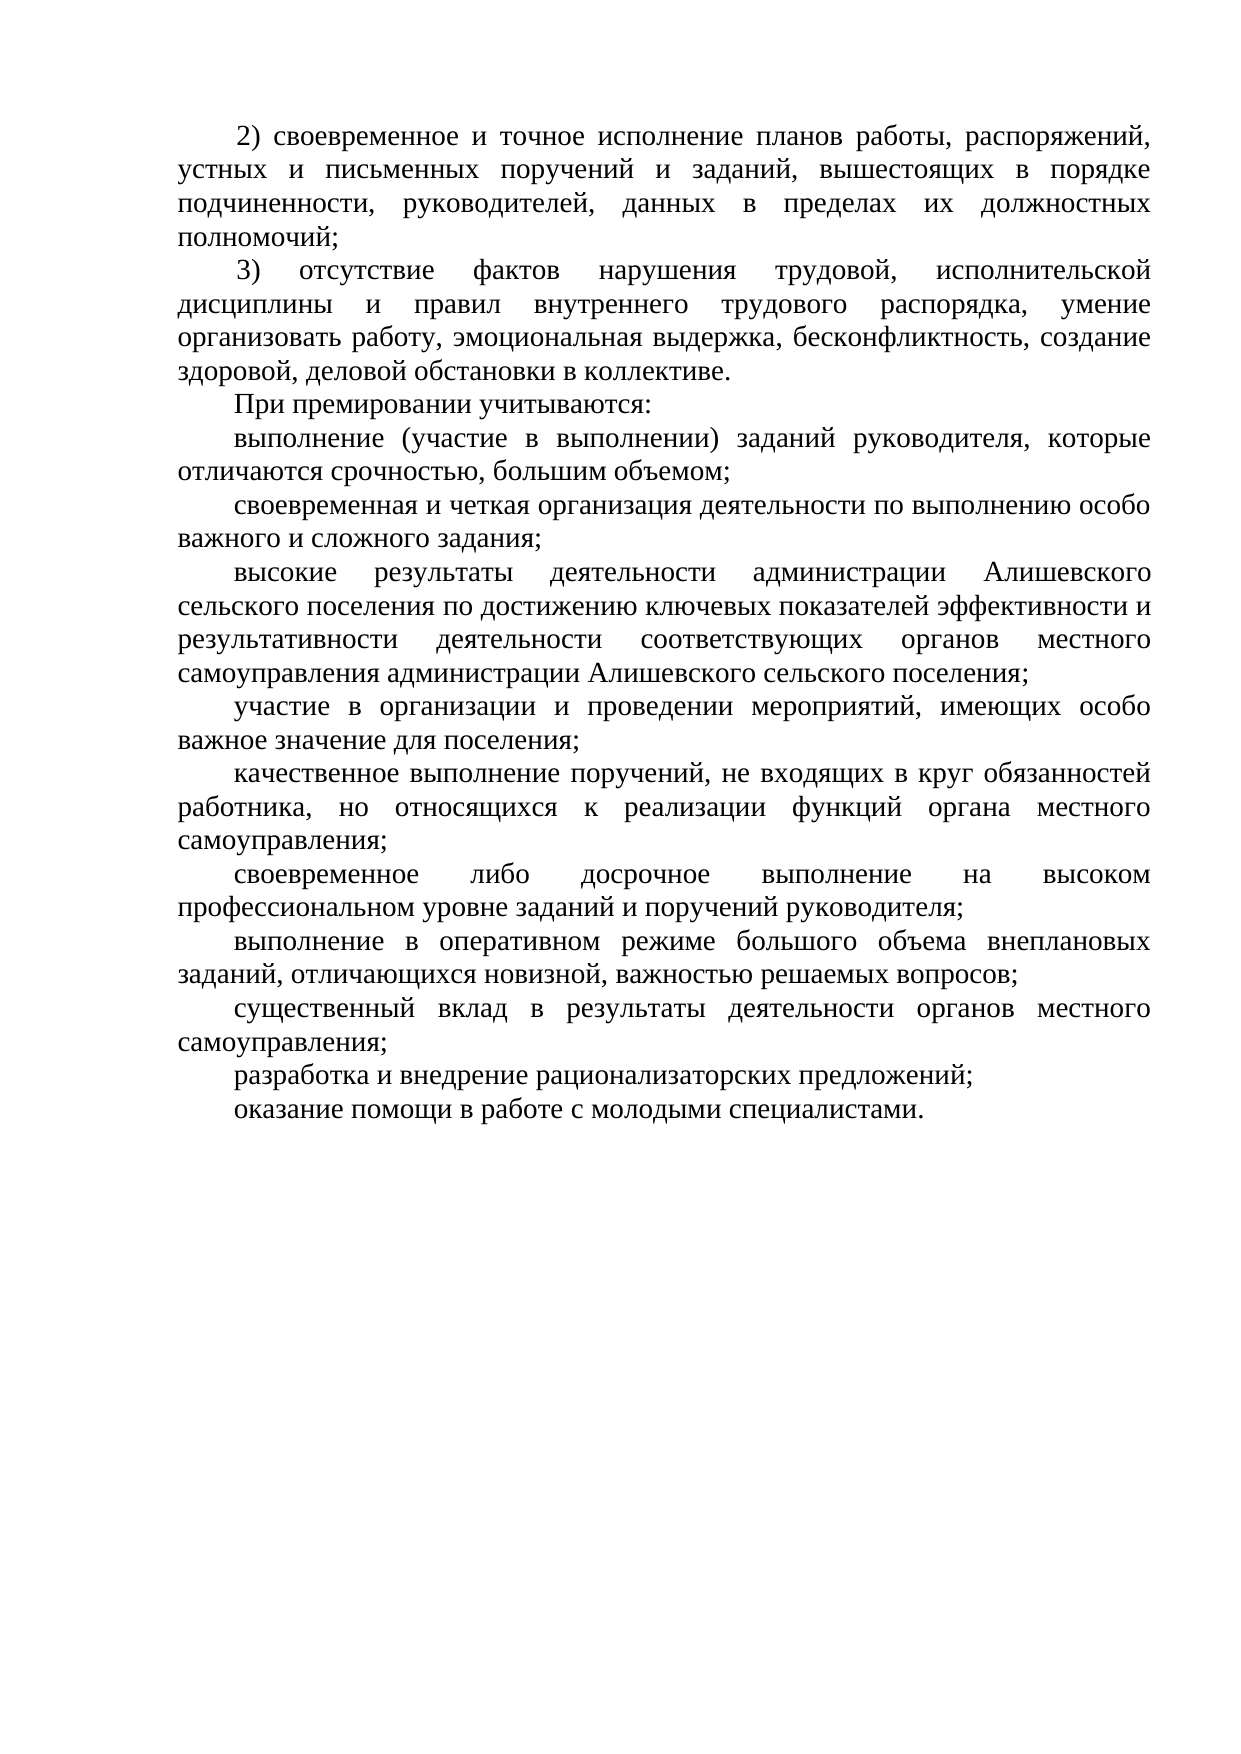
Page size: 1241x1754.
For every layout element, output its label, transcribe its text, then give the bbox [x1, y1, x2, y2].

text выполнение (участие в выполнении) заданий руководителя, которые отличаются срочностью, большим объемом; [177, 420, 1152, 487]
text своевременная и четкая организация деятельности по выполнению особо важного и сложного задания; [177, 487, 1152, 554]
text высокие результаты деятельности администрации Алишевского сельского поселения по достижению ключевых показателей эффективности и результативности деятельности соответствующих органов местного самоуправления администрации Алишевского сельского поселения; [177, 554, 1152, 688]
text При премировании учитываются: [177, 386, 1152, 420]
text разработка и внедрение рационализаторских предложений; [177, 1057, 1152, 1091]
text существенный вклад в результаты деятельности органов местного самоуправления; [177, 990, 1152, 1057]
text качественное выполнение поручений, не входящих в круг обязанностей работника, но относящихся к реализации функций органа местного самоуправления; [177, 755, 1152, 856]
text 2) своевременное и точное исполнение планов работы, распоряжений, устных и письменных поручений и заданий, вышестоящих в порядке подчиненности, руководителей, данных в пределах их должностных полномочий; [177, 118, 1152, 252]
text своевременное либо досрочное выполнение на высоком профессиональном уровне заданий и поручений руководителя; [177, 856, 1152, 923]
text 3) отсутствие фактов нарушения трудовой, исполнительской дисциплины и правил внутреннего трудового распорядка, умение организовать работу, эмоциональная выдержка, бесконфликтность, создание здоровой, деловой обстановки в коллективе. [177, 252, 1152, 386]
text участие в организации и проведении мероприятий, имеющих особо важное значение для поселения; [177, 688, 1152, 755]
text выполнение в оперативном режиме большого объема внеплановых заданий, отличающихся новизной, важностью решаемых вопросов; [177, 923, 1152, 990]
text оказание помощи в работе с молодыми специалистами. [177, 1091, 1152, 1124]
